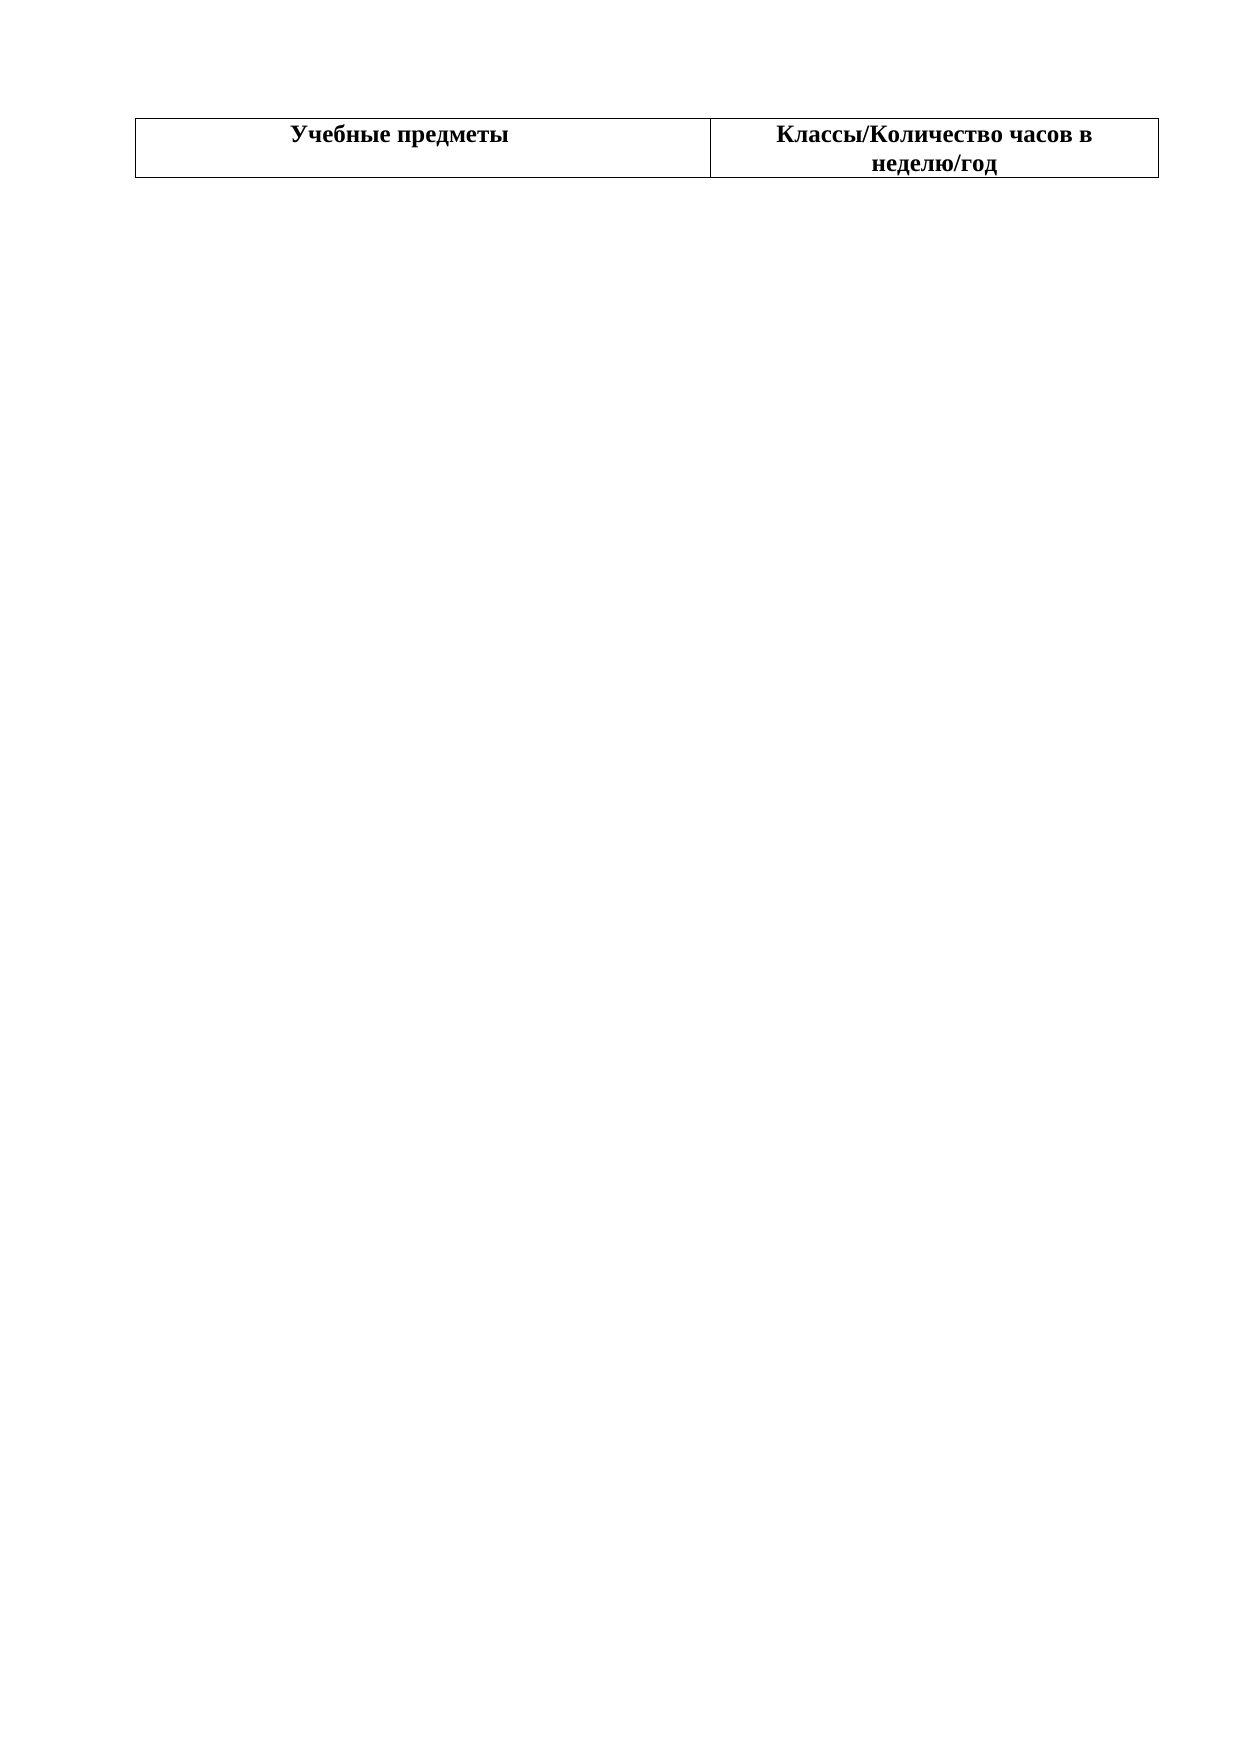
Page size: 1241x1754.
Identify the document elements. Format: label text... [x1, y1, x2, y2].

table_header Классы/Количество часов в неделю/год [711, 119, 1158, 177]
table_header Учебные предметы [136, 119, 710, 177]
